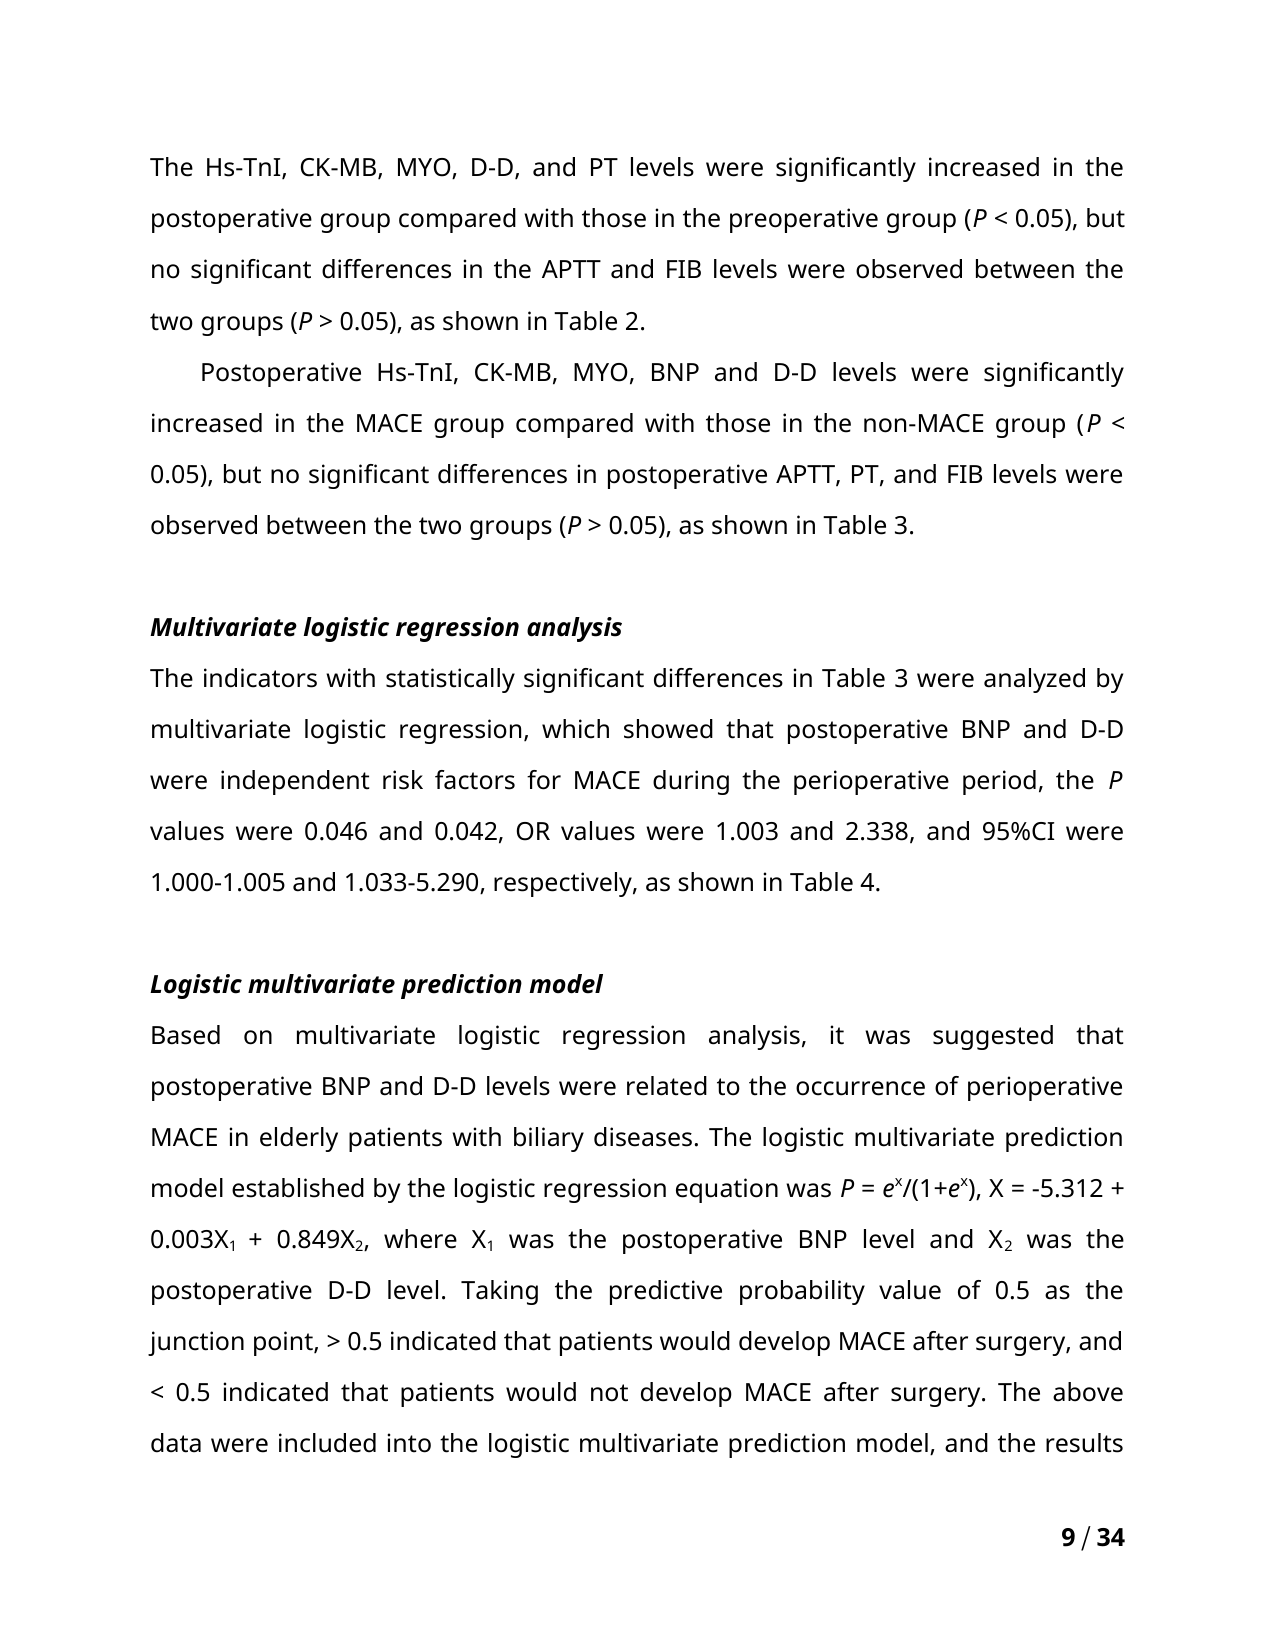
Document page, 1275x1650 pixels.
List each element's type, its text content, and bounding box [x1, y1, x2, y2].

text Logistic multivariate prediction model [150, 967, 1125, 1001]
text The Hs-TnI, CK-MB, MYO, D-D, and PT levels were significantly increased in the postoperative group compared with those in the preoperative group (P < 0.05), but no significant differences in the APTT and FIB levels were observed between the two groups (P > 0.05), as shown in Table 2. [150, 150, 1125, 337]
text Postoperative Hs-TnI, CK-MB, MYO, BNP and D-D levels were significantly increased in the MACE group compared with those in the non-MACE group (P < 0.05), but no significant differences in postoperative APTT, PT, and FIB levels were observed between the two groups (P > 0.05), as shown in Table 3. [150, 354, 1125, 541]
text Multivariate logistic regression analysis [150, 609, 1125, 643]
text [150, 1018, 1125, 1460]
text The indicators with statistically significant differences in Table 3 were analyzed by multivariate logistic regression, which showed that postoperative BNP and D-D were independent risk factors for MACE during the perioperative period, the P values were 0.046 and 0.042, OR values were 1.003 and 2.338, and 95%CI were 1.000-1.005 and 1.033-5.290, respectively, as shown in Table 4. [150, 660, 1125, 899]
